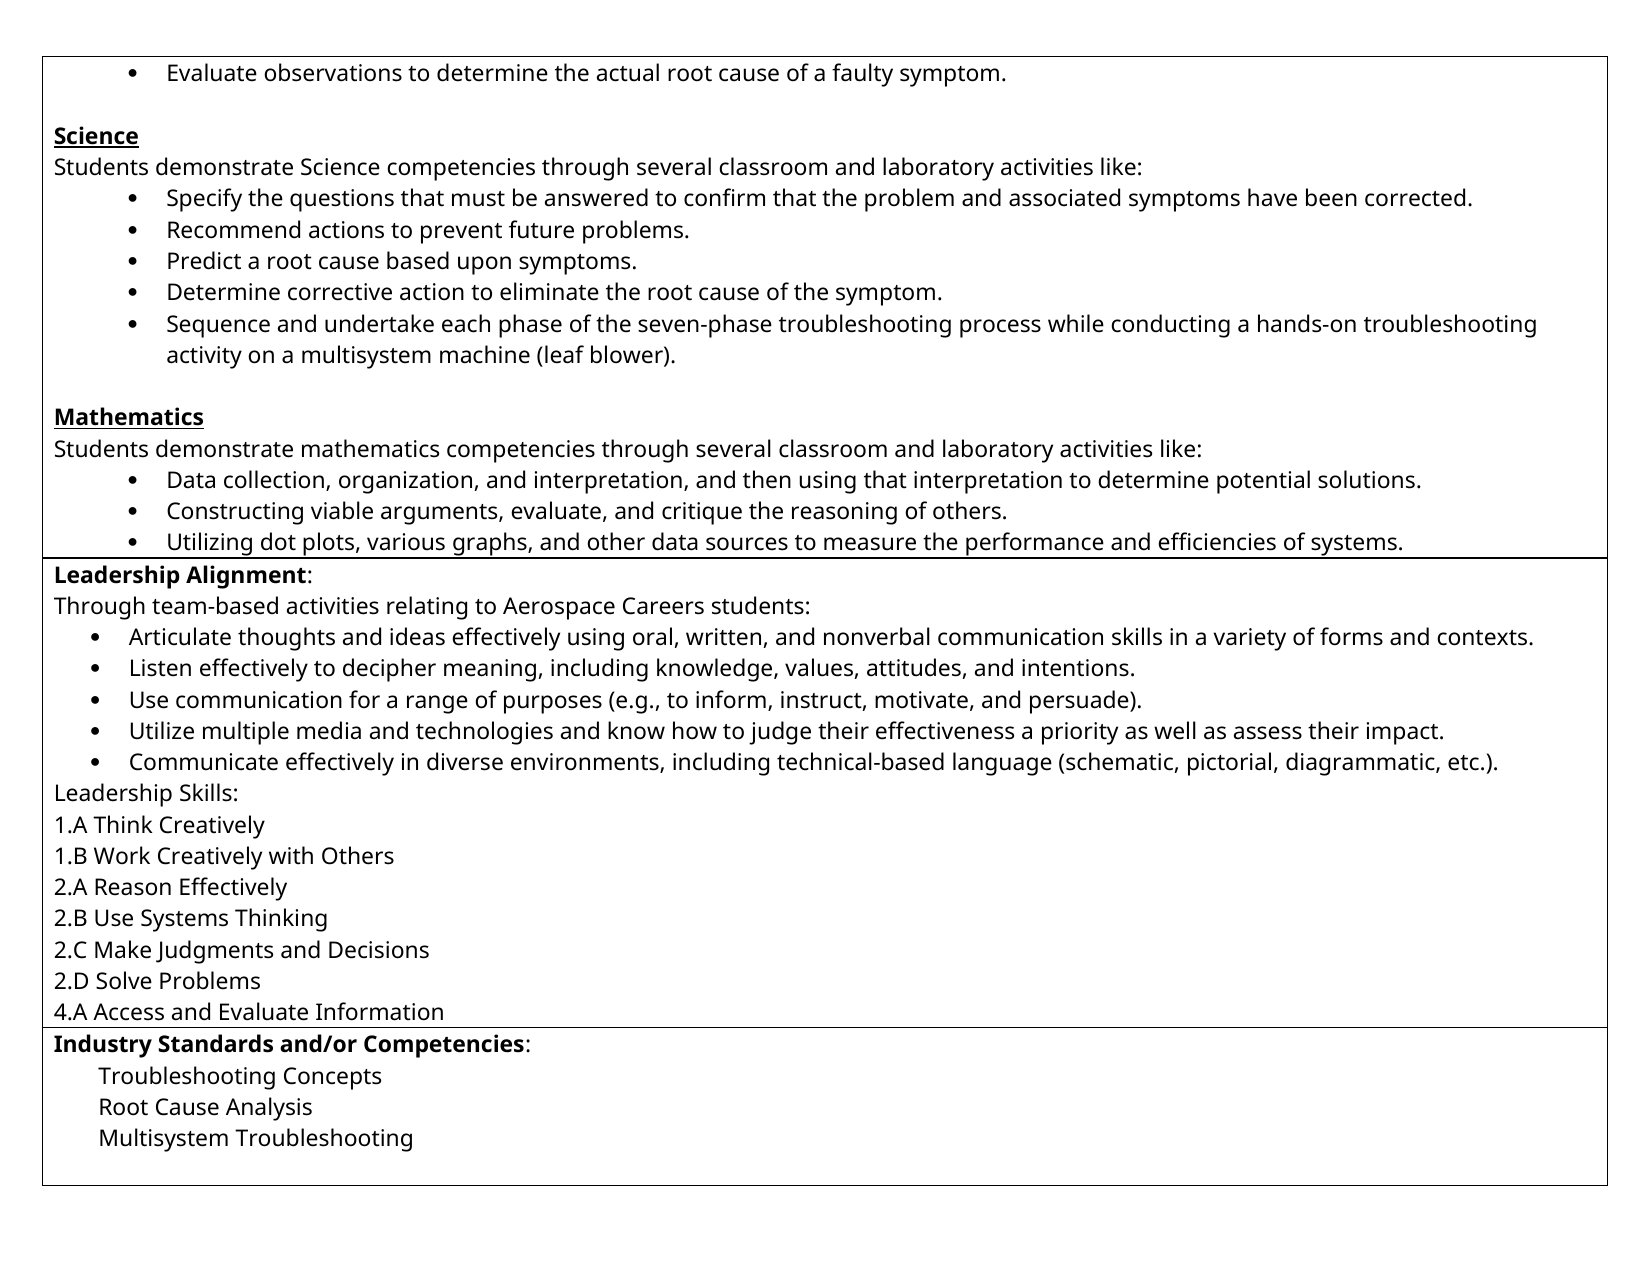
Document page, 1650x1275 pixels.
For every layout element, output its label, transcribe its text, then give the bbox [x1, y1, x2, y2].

table_cell Leadership Alignment: Through team-based activities relating to Aerospace Careers students: Articulate thoughts and ideas effectively using oral, written, and nonverbal communication skills in a variety of forms and contexts. Listen effectively to decipher meaning, including knowledge, values, attitudes, and intentions. Use communication for a range of purposes (e.g., to inform, instruct, motivate, and persuade). Utilize multiple media and technologies and know how to judge their effectiveness a priority as well as assess their impact. Communicate effectively in diverse environments, including technical-based language (schematic, pictorial, diagrammatic, etc.). Leadership Skills: 1.A Think Creatively 1.B Work Creatively with Others 2.A Reason Effectively 2.B Use Systems Thinking 2.C Make Judgments and Decisions 2.D Solve Problems 4.A Access and Evaluate Information [43, 559, 1607, 1027]
table_cell Industry Standards and/or Competencies: Troubleshooting Concepts Root Cause Analysis Multisystem Troubleshooting [43, 1028, 1607, 1184]
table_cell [43, 57, 1607, 557]
